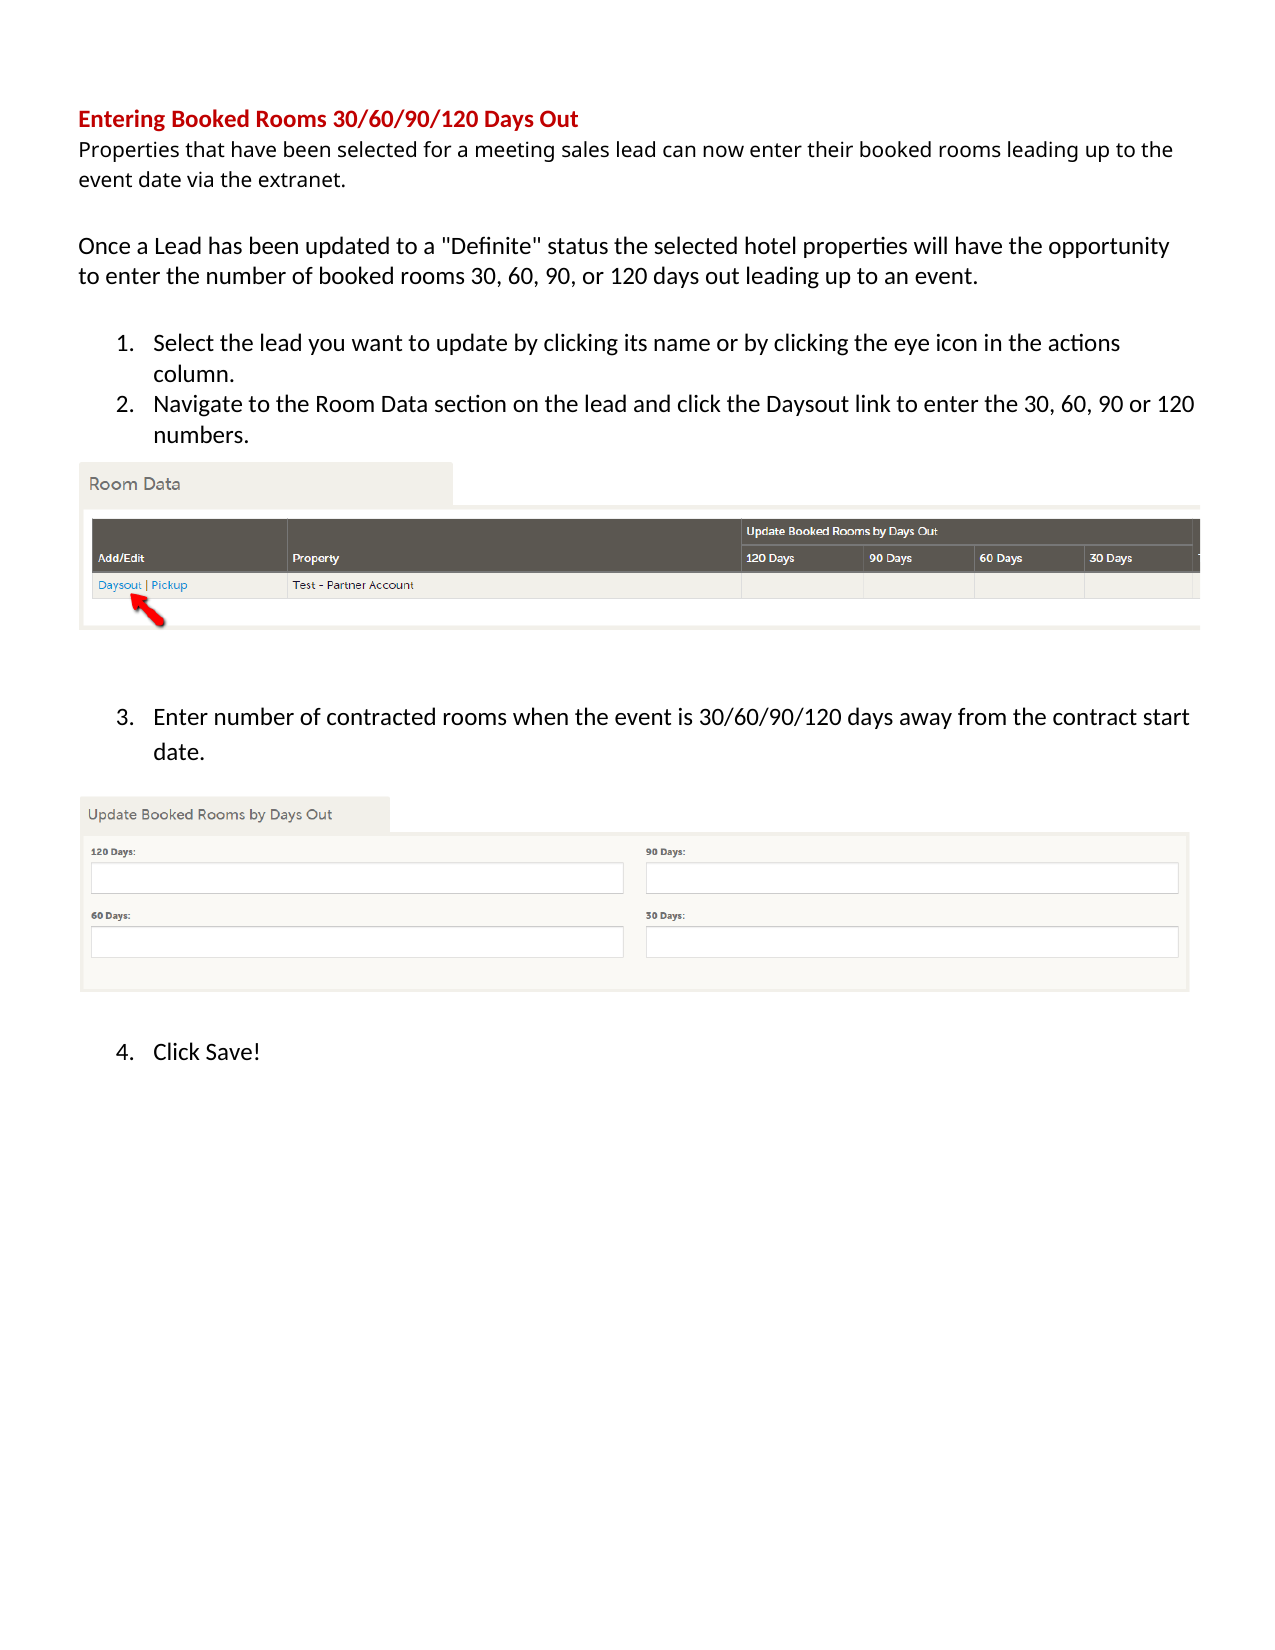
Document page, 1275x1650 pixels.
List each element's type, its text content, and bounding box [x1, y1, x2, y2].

picture [75, 452, 1200, 642]
subtitle Navigate to the Room Data section on the lead and click the Daysout link to enter the 30, 60, 90 or 120 numbers. [116, 389, 1197, 450]
list Enter number of contracted rooms when the event is 30/60/90/120 days away from the contract start date. [116, 701, 1200, 767]
subtitle Once a Lead has been updated to a "Definite" status the selected hotel properties will have the opportunity to enter the number of booked rooms 30, 60, 90, or 120 days out leading up to an event. [985, 230, 1197, 291]
subtitle Entering Booked Rooms 30/60/90/120 Days Out Properties that have been selected for a meeting sales lead can now enter their booked rooms leading up to the event date via the extranet. [78, 103, 1197, 193]
picture [75, 791, 1200, 1012]
subtitle Select the lead you want to update by clicking its name or by clicking the eye icon in the actions column. [116, 328, 1197, 389]
list Click Save! [116, 1037, 1200, 1067]
